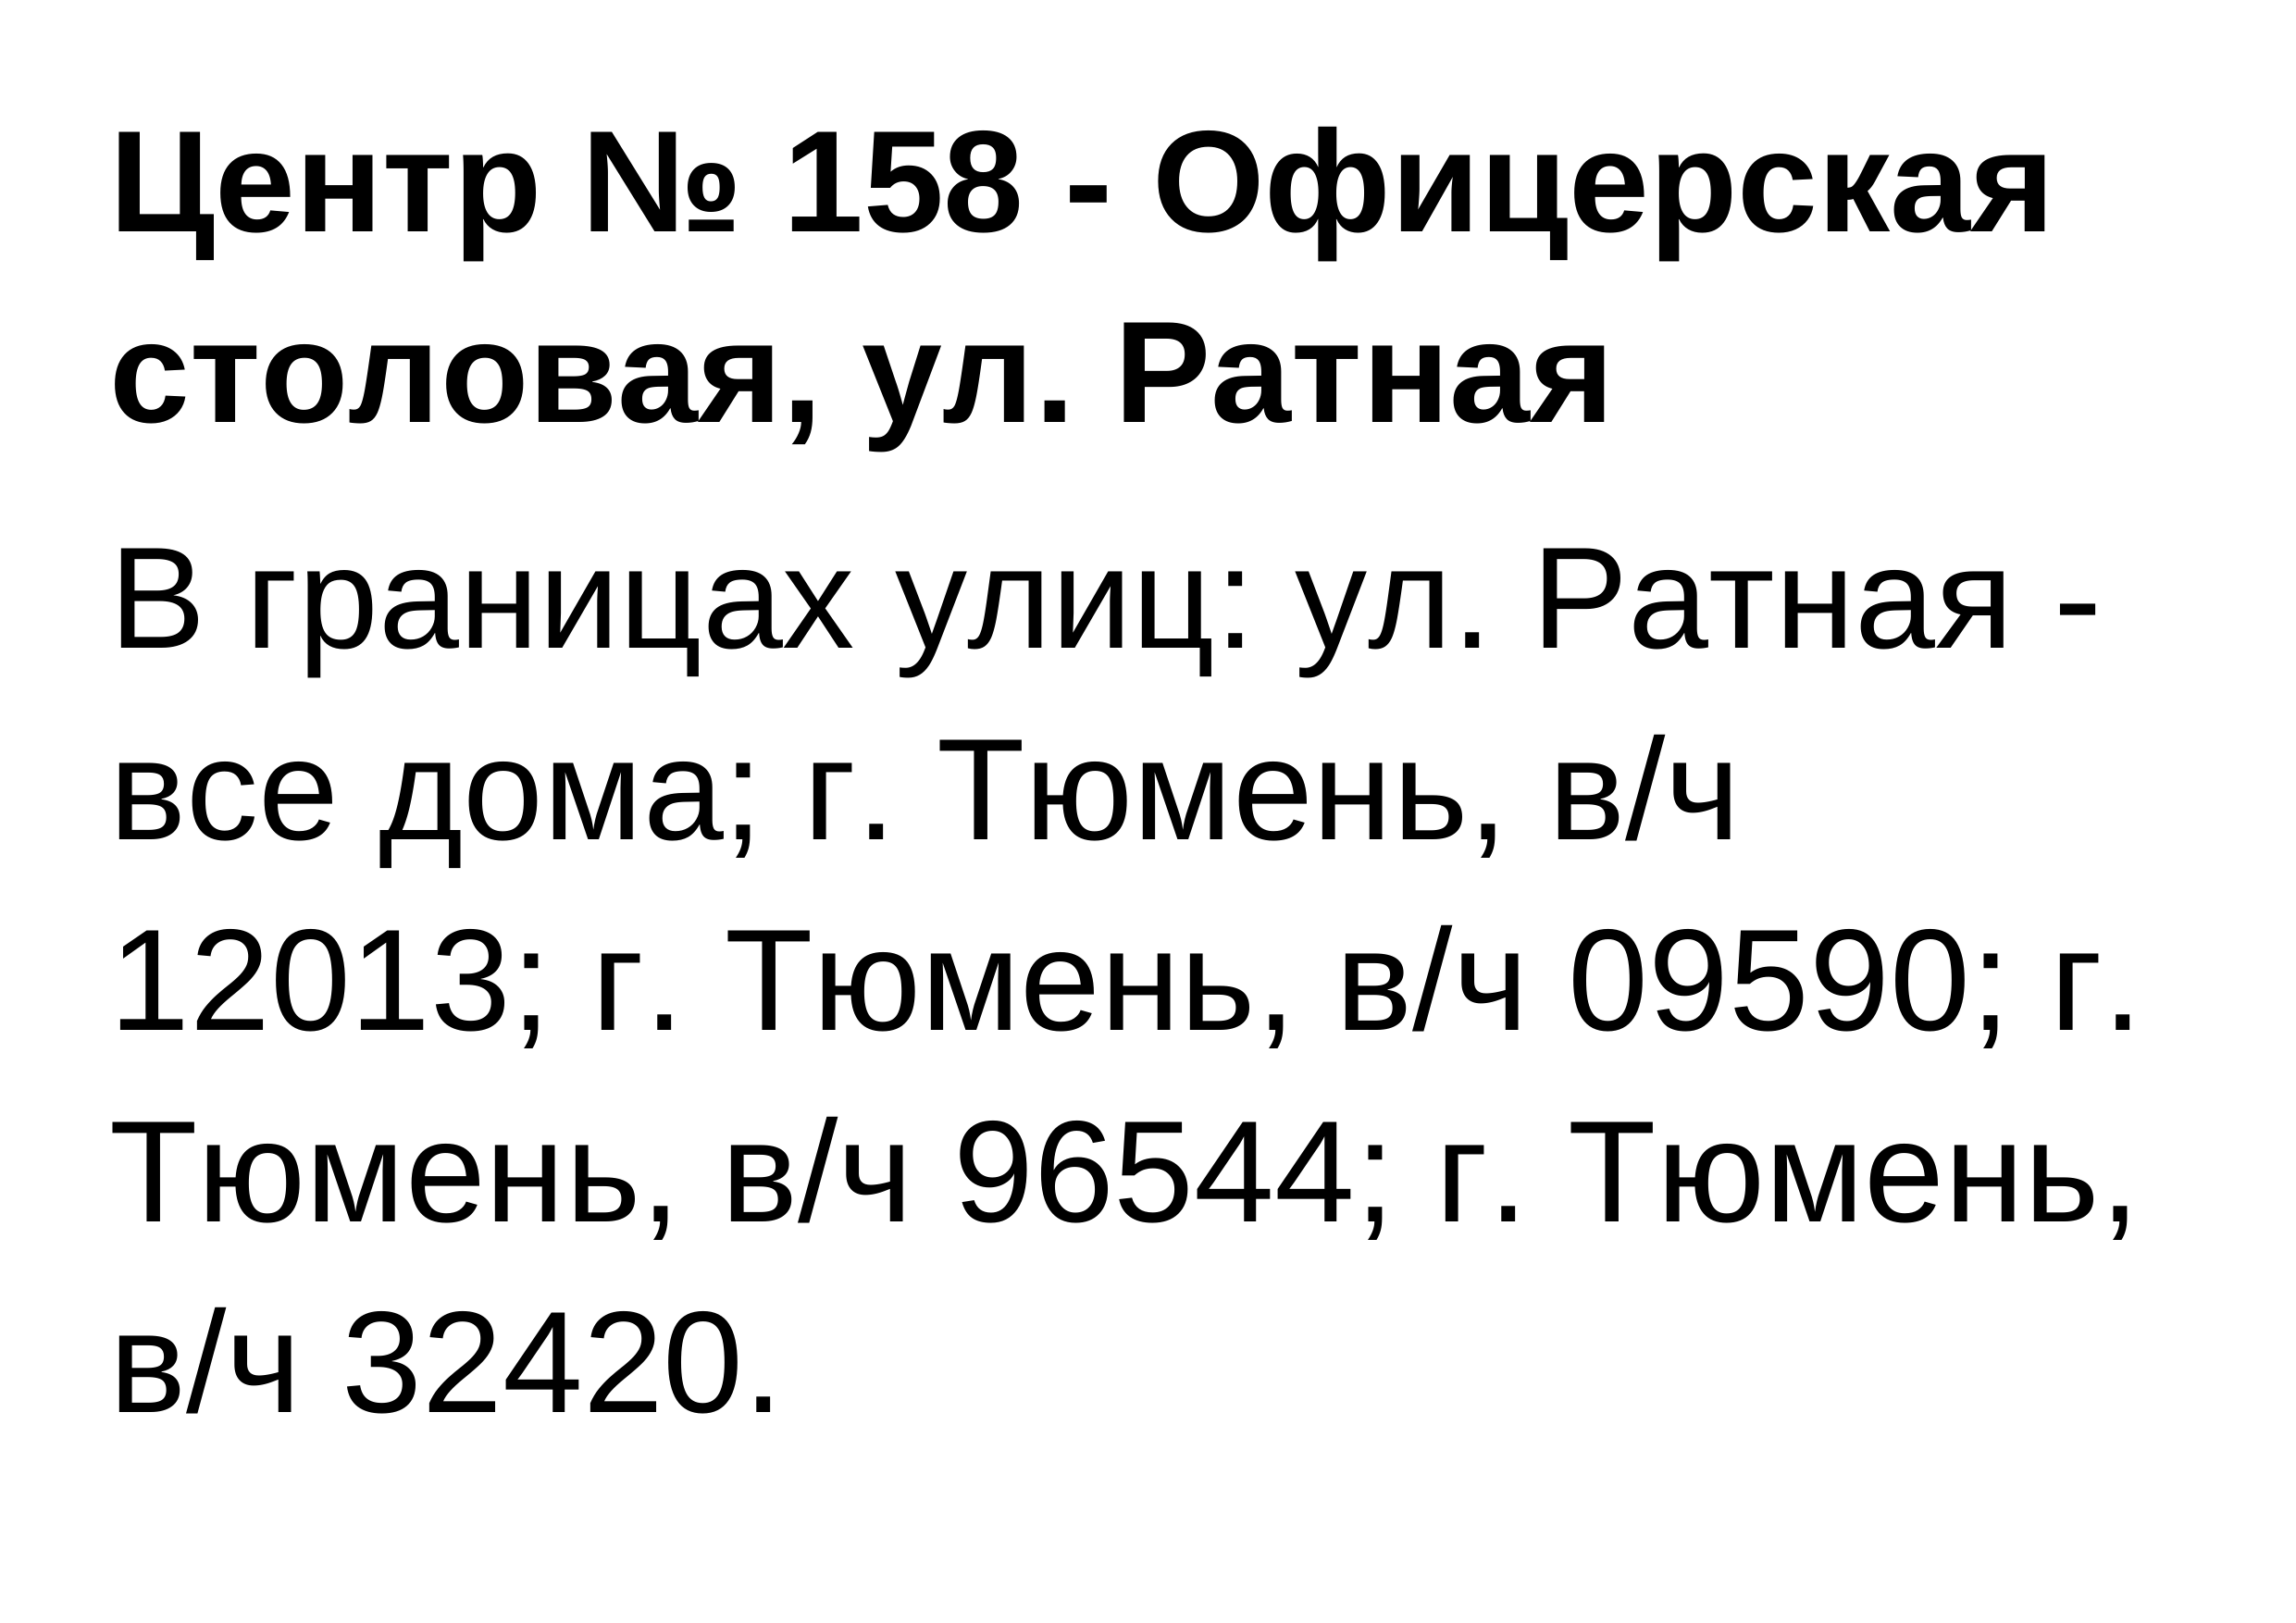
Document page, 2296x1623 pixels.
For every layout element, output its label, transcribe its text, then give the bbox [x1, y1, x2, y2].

text В границах улиц: ул. Ратная - все дома; г. Тюмень, в/ч 12013; г. Тюмень, в/ч 09590; г. Тюмень, в/ч 96544; г. Тюмень, в/ч 32420. [109, 513, 2203, 1443]
subtitle Центр № 158 - Офицерская столовая, ул. Ратная [109, 95, 2203, 453]
